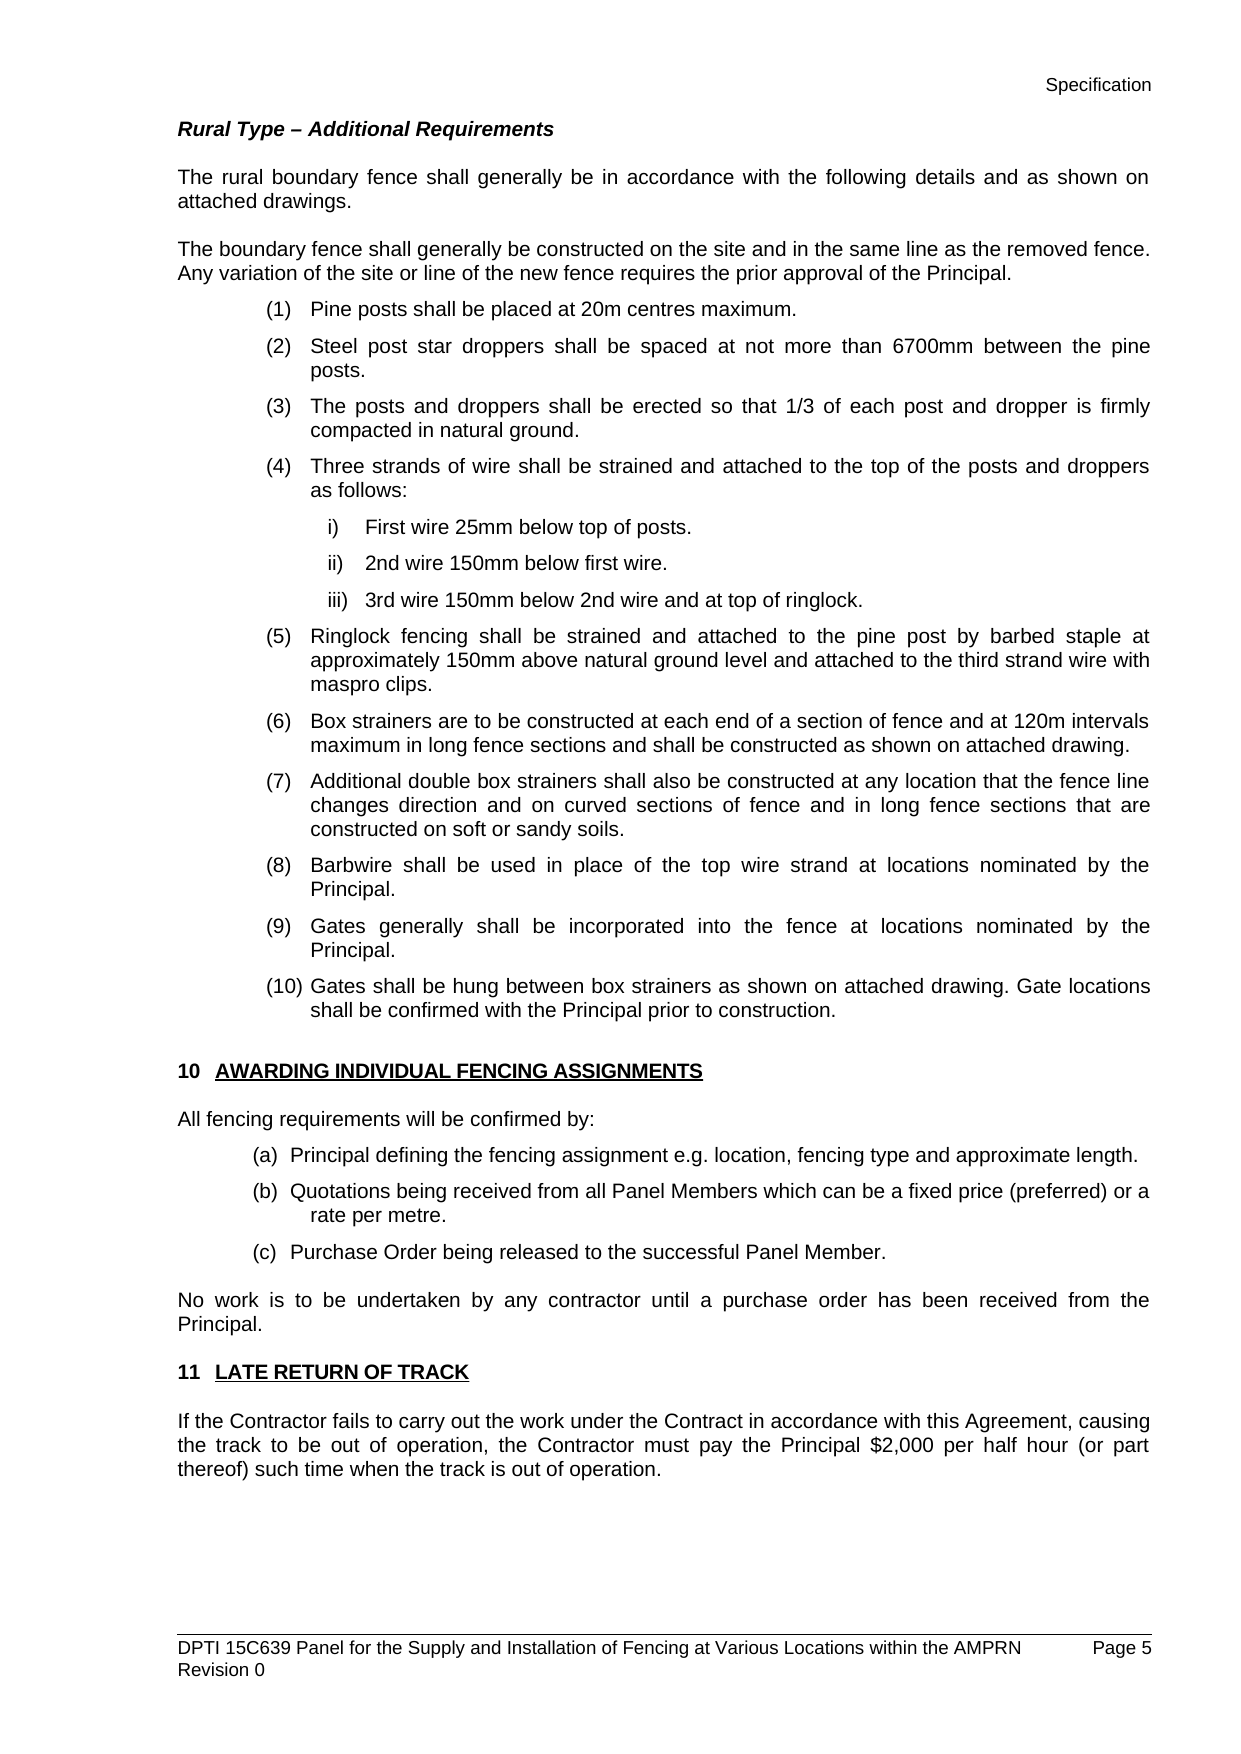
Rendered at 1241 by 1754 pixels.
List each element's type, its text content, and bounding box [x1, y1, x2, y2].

list First wire 25mm below top of posts. [327, 515, 1152, 539]
list Principal defining the fencing assignment e.g. location, fencing type and approximate length. [252, 1143, 1152, 1167]
text All fencing requirements will be confirmed by: [177, 1106, 1152, 1130]
list AWARDING INDIVIDUAL FENCING ASSIGNMENTS [177, 1058, 1152, 1082]
list 3rd wire 150mm below 2nd wire and at top of ringlock. [327, 588, 1152, 612]
list Box strainers are to be constructed at each end of a section of fence and at 120m intervals maximum in long fence sections and shall be constructed as shown on attached drawing. [266, 708, 1152, 756]
list Pine posts shall be placed at 20m centres maximum. [266, 297, 1152, 321]
text Rural Type – Additional Requirements [177, 117, 1152, 141]
list Quotations being received from all Panel Members which can be a fixed price (preferred) or a rate per metre. [252, 1179, 1152, 1227]
text If the Contractor fails to carry out the work under the Contract in accordance with this Agreement, causing the track to be out of operation, the Contractor must pay the Principal $2,000 per half hour (or part thereof) such time when the track is out of operation. [177, 1408, 1152, 1480]
text The boundary fence shall generally be constructed on the site and in the same line as the removed fence. Any variation of the site or line of the new fence requires the prior approval of the Principal. [177, 237, 1152, 284]
list Additional double box strainers shall also be constructed at any location that the fence line changes direction and on curved sections of fence and in long fence sections that are constructed on soft or sandy soils. [266, 769, 1152, 841]
list Barbwire shall be used in place of the top wire strand at locations nominated by the Principal. [266, 853, 1152, 901]
list Three strands of wire shall be strained and attached to the top of the posts and droppers as follows: [266, 454, 1152, 502]
list Gates shall be hung between box strainers as shown on attached drawing. Gate locations shall be confirmed with the Principal prior to construction. [266, 974, 1152, 1022]
text The rural boundary fence shall generally be in accordance with the following details and as shown on attached drawings. [177, 165, 1152, 213]
list LATE RETURN OF TRACK [177, 1359, 1152, 1383]
list Purchase Order being released to the successful Panel Member. [252, 1240, 1152, 1264]
list Ringlock fencing shall be strained and attached to the pine post by barbed staple at approximately 150mm above natural ground level and attached to the third strand wire with maspro clips. [266, 624, 1152, 696]
list Steel post star droppers shall be spaced at not more than 6700mm between the pine posts. [266, 333, 1152, 381]
list Gates generally shall be incorporated into the fence at locations nominated by the Principal. [266, 914, 1152, 962]
list The posts and droppers shall be erected so that 1/3 of each post and dropper is firmly compacted in natural ground. [266, 394, 1152, 442]
list 2nd wire 150mm below first wire. [327, 551, 1152, 575]
text No work is to be undertaken by any contractor until a purchase order has been received from the Principal. [177, 1288, 1152, 1336]
